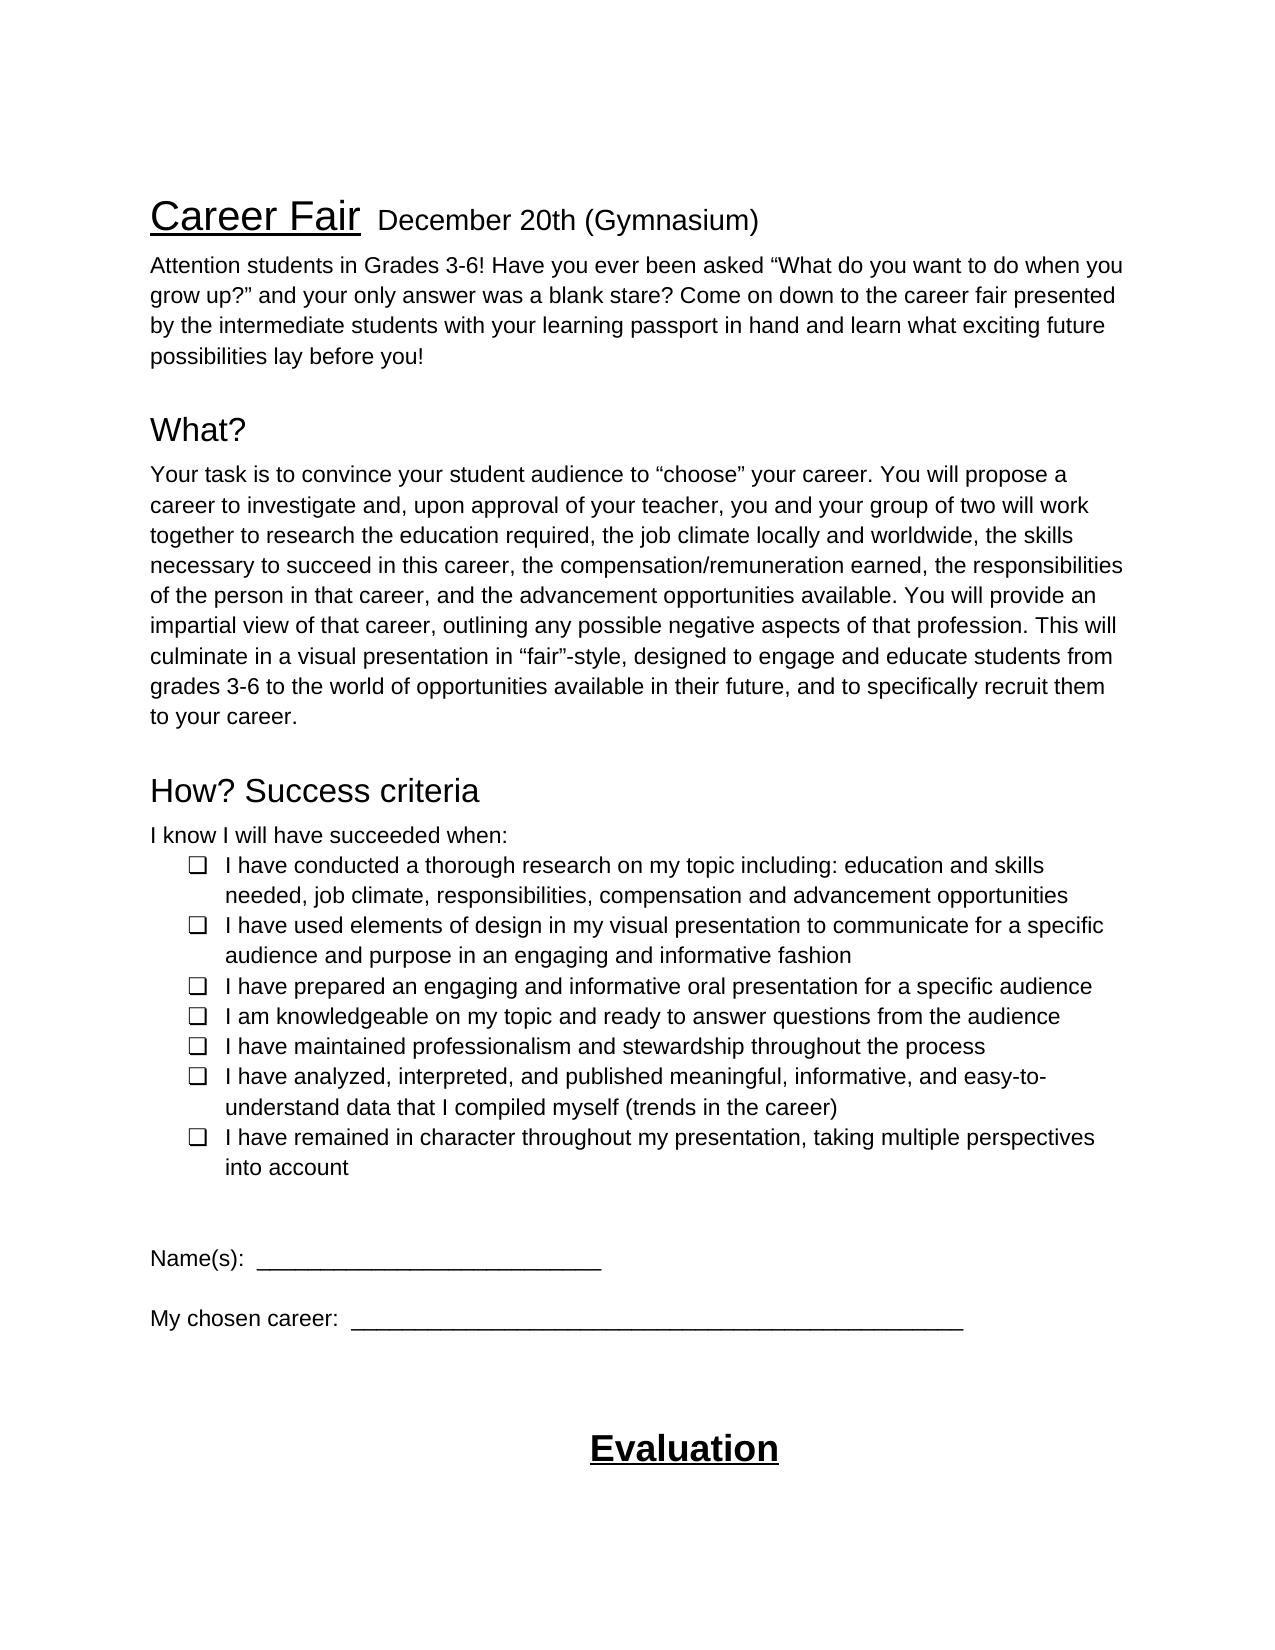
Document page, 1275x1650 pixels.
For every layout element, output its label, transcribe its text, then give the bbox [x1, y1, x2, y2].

list I have analyzed, interpreted, and published meaningful, informative, and easy-to-understand data that I compiled myself (trends in the career) [187, 1063, 1125, 1120]
list I have prepared an engaging and informative oral presentation for a specific audience [187, 973, 1125, 999]
subtitle How? Success criteria [150, 771, 1125, 809]
list I have used elements of design in my visual presentation to communicate for a specific audience and purpose in an engaging and informative fashion [187, 912, 1125, 969]
text My chosen career: ________________________________________________ [150, 1305, 1125, 1331]
subtitle Career Fair December 20th (Gymnasium) [150, 192, 1125, 239]
text Your task is to convince your student audience to “choose” your career. You will propose a career to investigate and, upon approval of your teacher, you and your group of two will work together to research the education required, the job climate locally and worldwide, the skills necessary to succeed in this career, the compensation/remuneration earned, the responsibilities of the person in that career, and the advancement opportunities available. You will provide an impartial view of that career, outlining any possible negative aspects of that profession. This will culminate in a visual presentation in “fair”-style, designed to engage and educate students from grades 3-6 to the world of opportunities available in their future, and to specifically recruit them to your career. [150, 461, 1125, 729]
list I have conducted a thorough research on my topic including: education and skills needed, job climate, responsibilities, compensation and advancement opportunities [187, 852, 1125, 908]
list I am knowledgeable on my topic and ready to answer questions from the audience [187, 1003, 1125, 1029]
list I have remained in character throughout my presentation, taking multiple perspectives into account [187, 1124, 1125, 1180]
list I have maintained professionalism and stewardship throughout the process [187, 1033, 1125, 1059]
text Evaluation [244, 1426, 1125, 1469]
text Name(s): ___________________________ [150, 1244, 1125, 1271]
text Attention students in Grades 3-6! Have you ever been asked “What do you want to do when you grow up?” and your only answer was a blank stare? Come on down to the career fair presented by the intermediate students with your learning passport in hand and learn what exciting future possibilities lay before you! [150, 252, 1125, 369]
text I know I will have succeeded when: [150, 822, 1125, 848]
subtitle What? [150, 410, 1125, 449]
